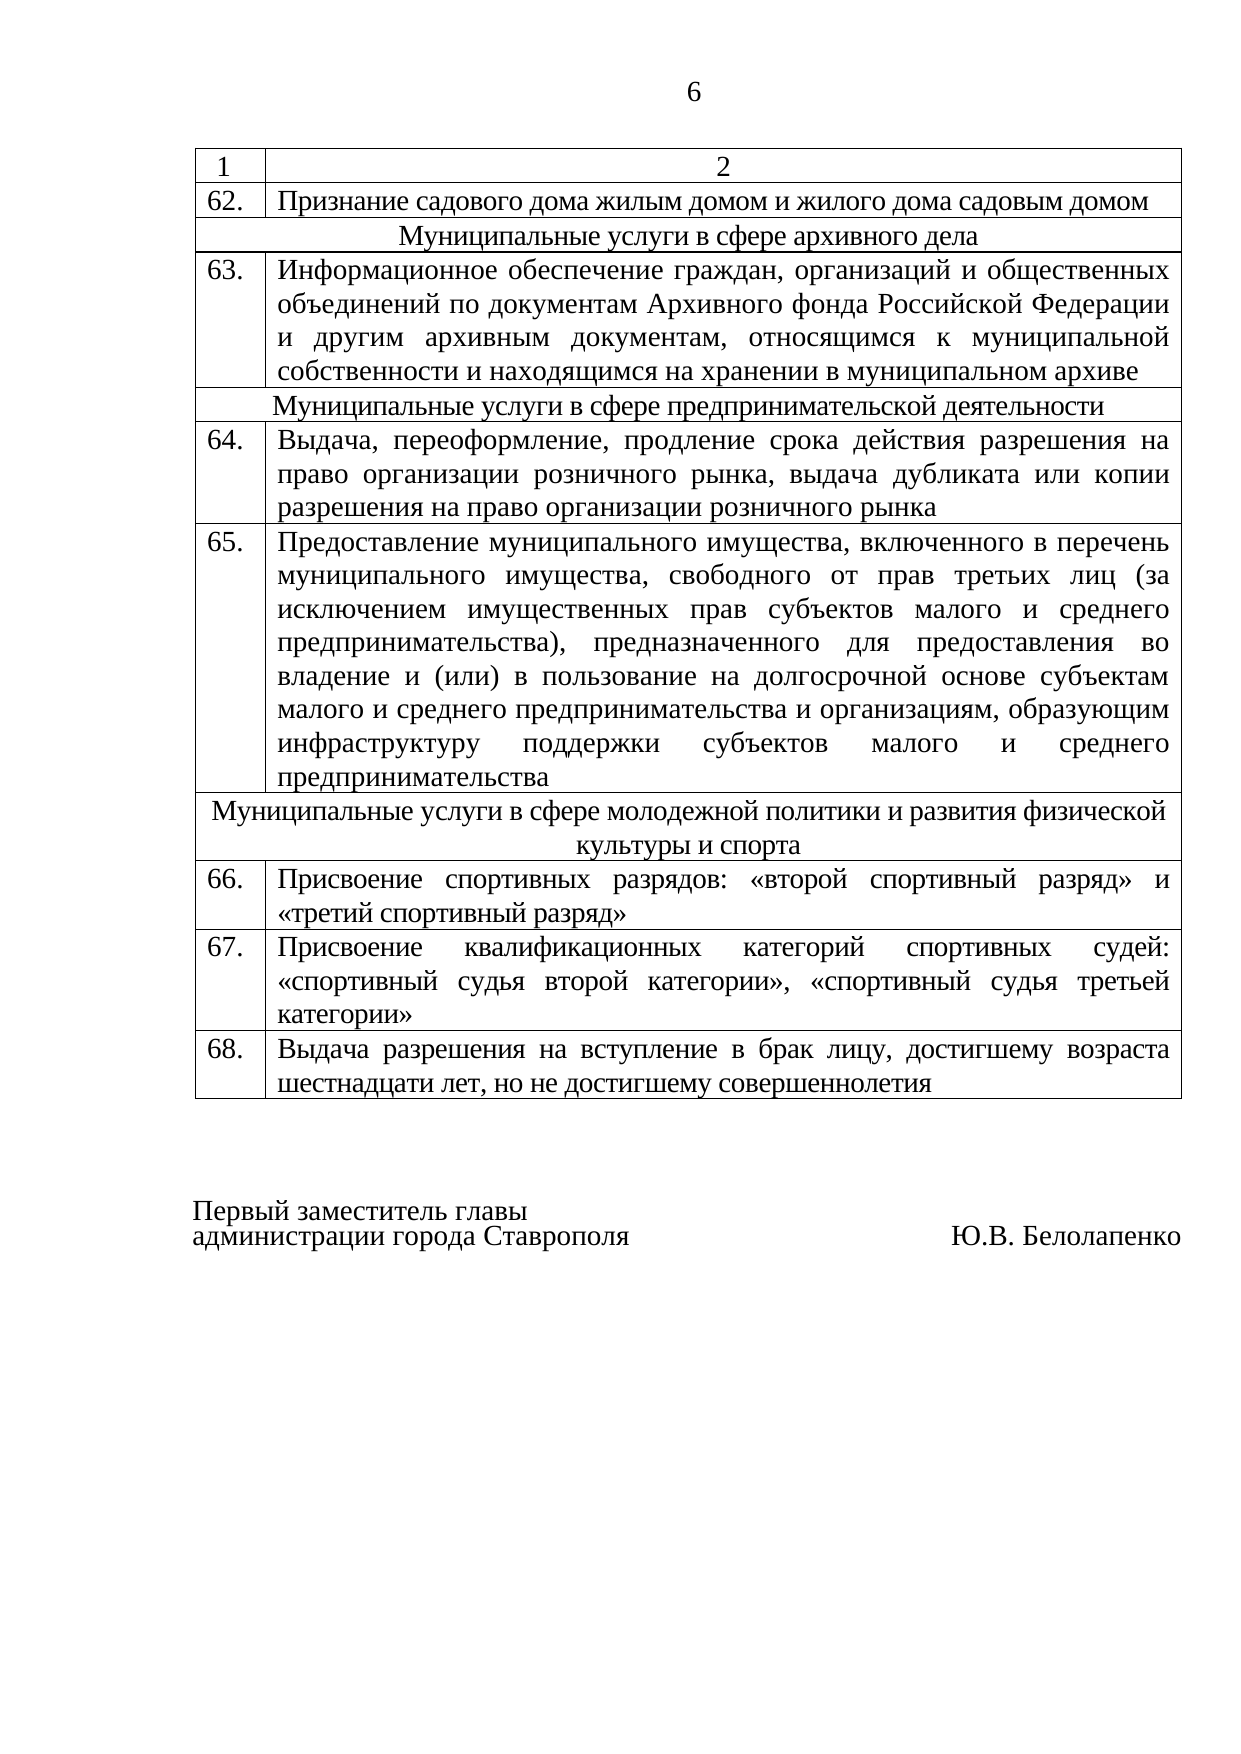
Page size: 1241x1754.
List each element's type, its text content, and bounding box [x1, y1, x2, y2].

table_cell 68. [196, 1031, 265, 1098]
table_cell Выдача, переоформление, продление срока действия разрешения на право организации розничного рынка, выдача дубликата или копии разрешения на право организации розничного рынка [266, 422, 1181, 523]
table_cell Признание садового дома жилым домом и жилого дома садовым домом [266, 183, 1181, 217]
text Первый заместитель главы [192, 1200, 1181, 1225]
table_cell Информационное обеспечение граждан, организаций и общественных объединений по документам Архивного фонда Российской Федерации и другим архивным документам, относящимся к муниципальной собственности и находящимся на хранении в муниципальном архиве [266, 253, 1181, 387]
table_cell 67. [196, 930, 265, 1030]
table_cell 62. [196, 183, 265, 217]
table_cell 66. [196, 861, 265, 928]
table_cell Муниципальные услуги в сфере архивного дела [196, 218, 1181, 251]
table_header 1 [196, 149, 265, 182]
text администрации города Ставрополя Ю.В. Белолапенко [192, 1225, 1181, 1250]
table_cell Выдача разрешения на вступление в брак лицу, достигшему возраста шестнадцати лет, но не достигшему совершеннолетия [266, 1031, 1181, 1098]
table_cell Предоставление муниципального имущества, включенного в перечень муниципального имущества, свободного от прав третьих лиц (за исключением имущественных прав субъектов малого и среднего предпринимательства), предназначенного для предоставления во владение и (или) в пользование на долгосрочной основе субъектам малого и среднего предпринимательства и организациям, образующим инфраструктуру поддержки субъектов малого и среднего предпринимательства [266, 524, 1181, 792]
table_cell 63. [196, 253, 265, 387]
table_header 2 [266, 149, 1181, 182]
table_cell Присвоение спортивных разрядов: «второй спортивный разряд» и «третий спортивный разряд» [266, 861, 1181, 928]
table_cell Присвоение квалификационных категорий спортивных судей: «спортивный судья второй категории», «спортивный судья третьей категории» [266, 930, 1181, 1030]
table_cell Муниципальные услуги в сфере молодежной политики и развития физической культуры и спорта [196, 793, 1181, 860]
table_cell Муниципальные услуги в сфере предпринимательской деятельности [196, 388, 1181, 421]
table_cell 64. [196, 422, 265, 523]
table_cell 65. [196, 524, 265, 792]
